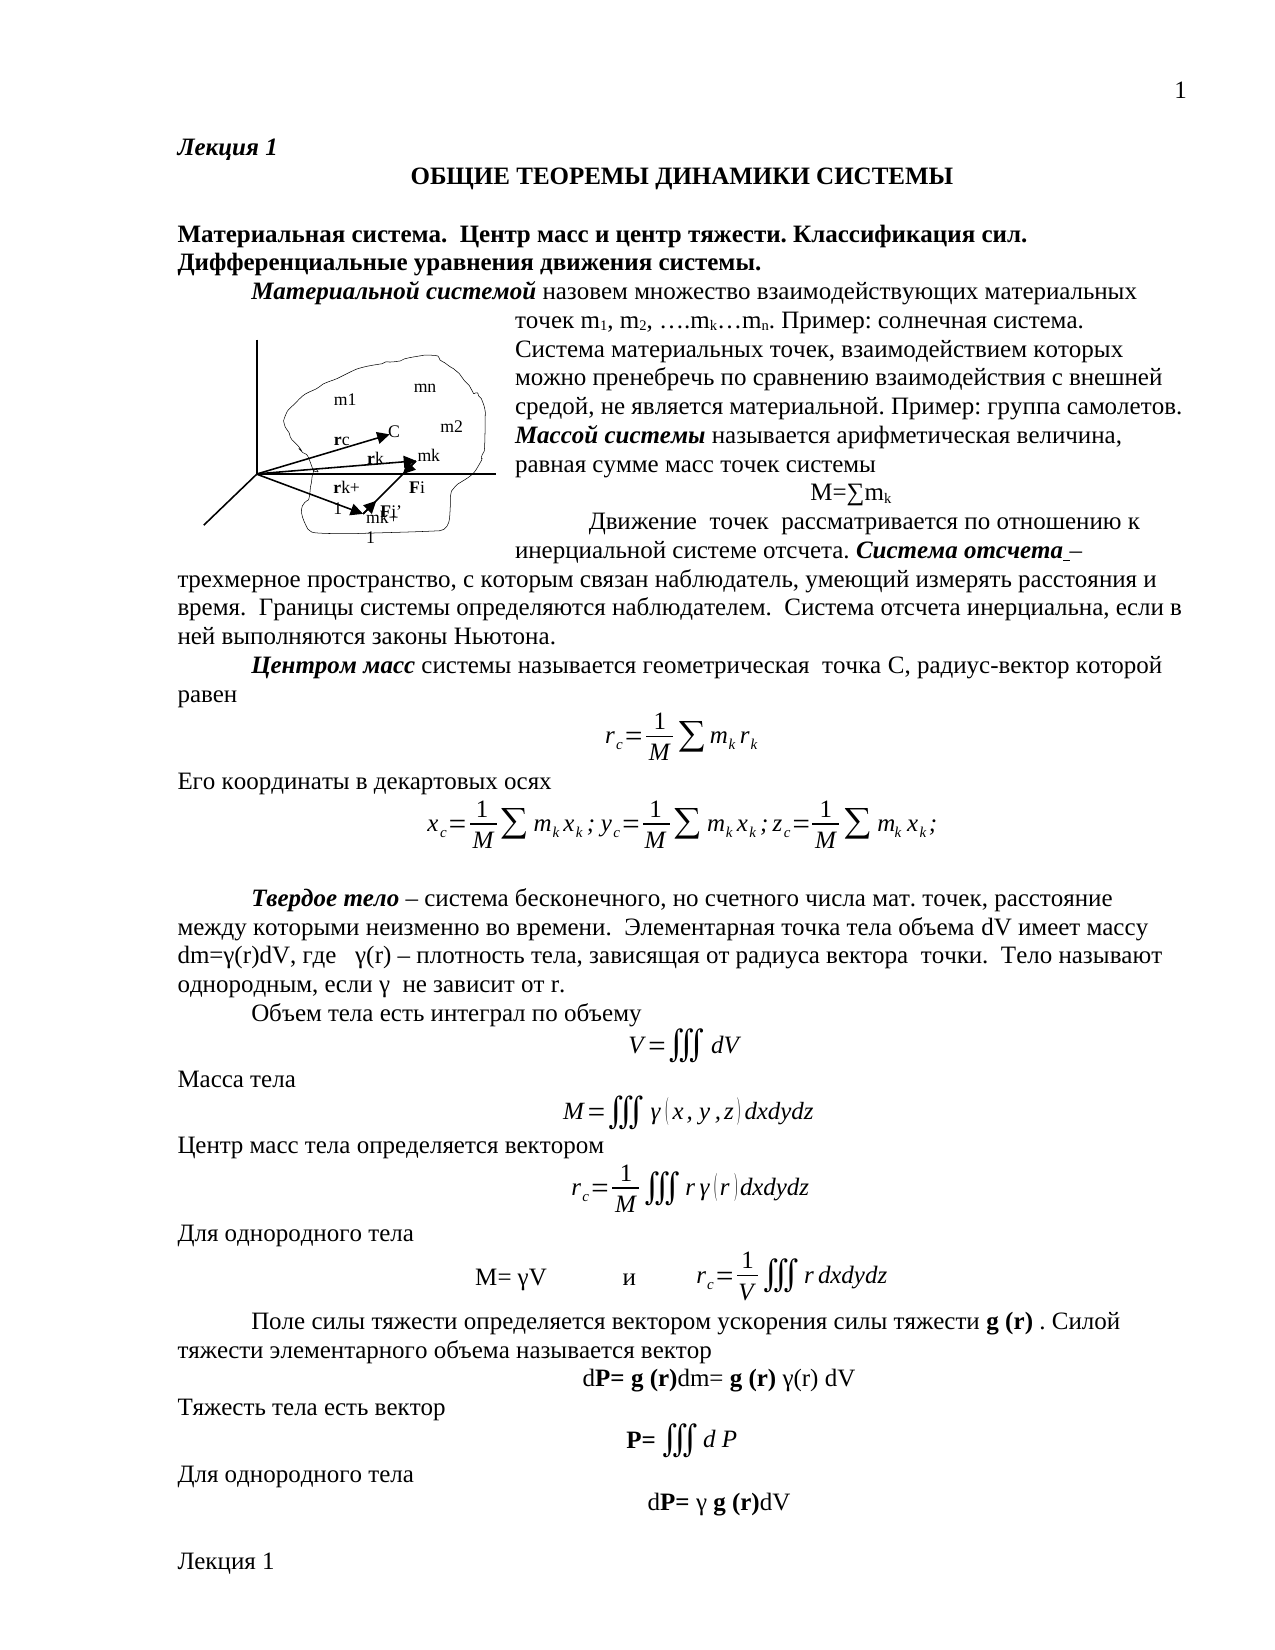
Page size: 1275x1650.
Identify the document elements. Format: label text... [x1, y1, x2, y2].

text dP= g (r)dm= g (r) γ(r) dV [177, 1363, 1186, 1392]
text Лекция 1 [177, 132, 1186, 161]
text Объем тела есть интеграл по объему [177, 998, 1186, 1027]
text Его координаты в декартовых осях [177, 766, 1186, 795]
text Для однородного тела [177, 1459, 1186, 1487]
text Материальной системой назовем множество взаимодействующих материальных точек m1, m2, ….mk…mn. Пример: солнечная система. [177, 276, 1186, 334]
text Центр масс тела определяется вектором [177, 1131, 1186, 1159]
text Масса тела [177, 1064, 1186, 1093]
text Массой системы называется арифметическая величина, равная сумме масс точек системы [177, 420, 1186, 477]
text Твердое тело – система бесконечного, но счетного числа мат. точек, расстояние между которыми неизменно во времени. Элементарная точка тела объема dV имеет массу dm=γ(r)dV, где γ(r) – плотность тела, зависящая от радиуса вектора точки. Тело называют однородным, если γ не зависит от r. [177, 883, 1186, 998]
text Материальная система. Центр масс и центр тяжести. Классификация сил. Дифференциальные уравнения движения системы. [177, 219, 1186, 276]
text Общие теоремы динамики системы [177, 161, 1186, 190]
text Система материальных точек, взаимодействием которых можно пренебречь по сравнению взаимодействия с внешней средой, не является материальной. Пример: группа самолетов. [177, 334, 1186, 420]
text dP= γ g (r)dV [177, 1487, 1186, 1516]
text Поле силы тяжести определяется вектором ускорения силы тяжести g (r) . Силой тяжести элементарного объема называется вектор [177, 1306, 1186, 1363]
text Центром масс системы называется геометрическая точка C, радиус-вектор которой равен [177, 650, 1186, 707]
text P= [177, 1421, 1186, 1459]
text M= γV и [177, 1247, 1186, 1306]
text Тяжесть тела есть вектор [177, 1392, 1186, 1421]
text Для однородного тела [177, 1218, 1186, 1247]
text M=∑mk [177, 477, 1186, 506]
text Движение точек рассматривается по отношению к инерциальной системе отсчета. Система отсчета – трехмерное пространство, с которым связан наблюдатель, умеющий измерять расстояния и время. Границы системы определяются наблюдателем. Система отсчета инерциальна, если в ней выполняются законы Ньютона. [177, 506, 1186, 650]
